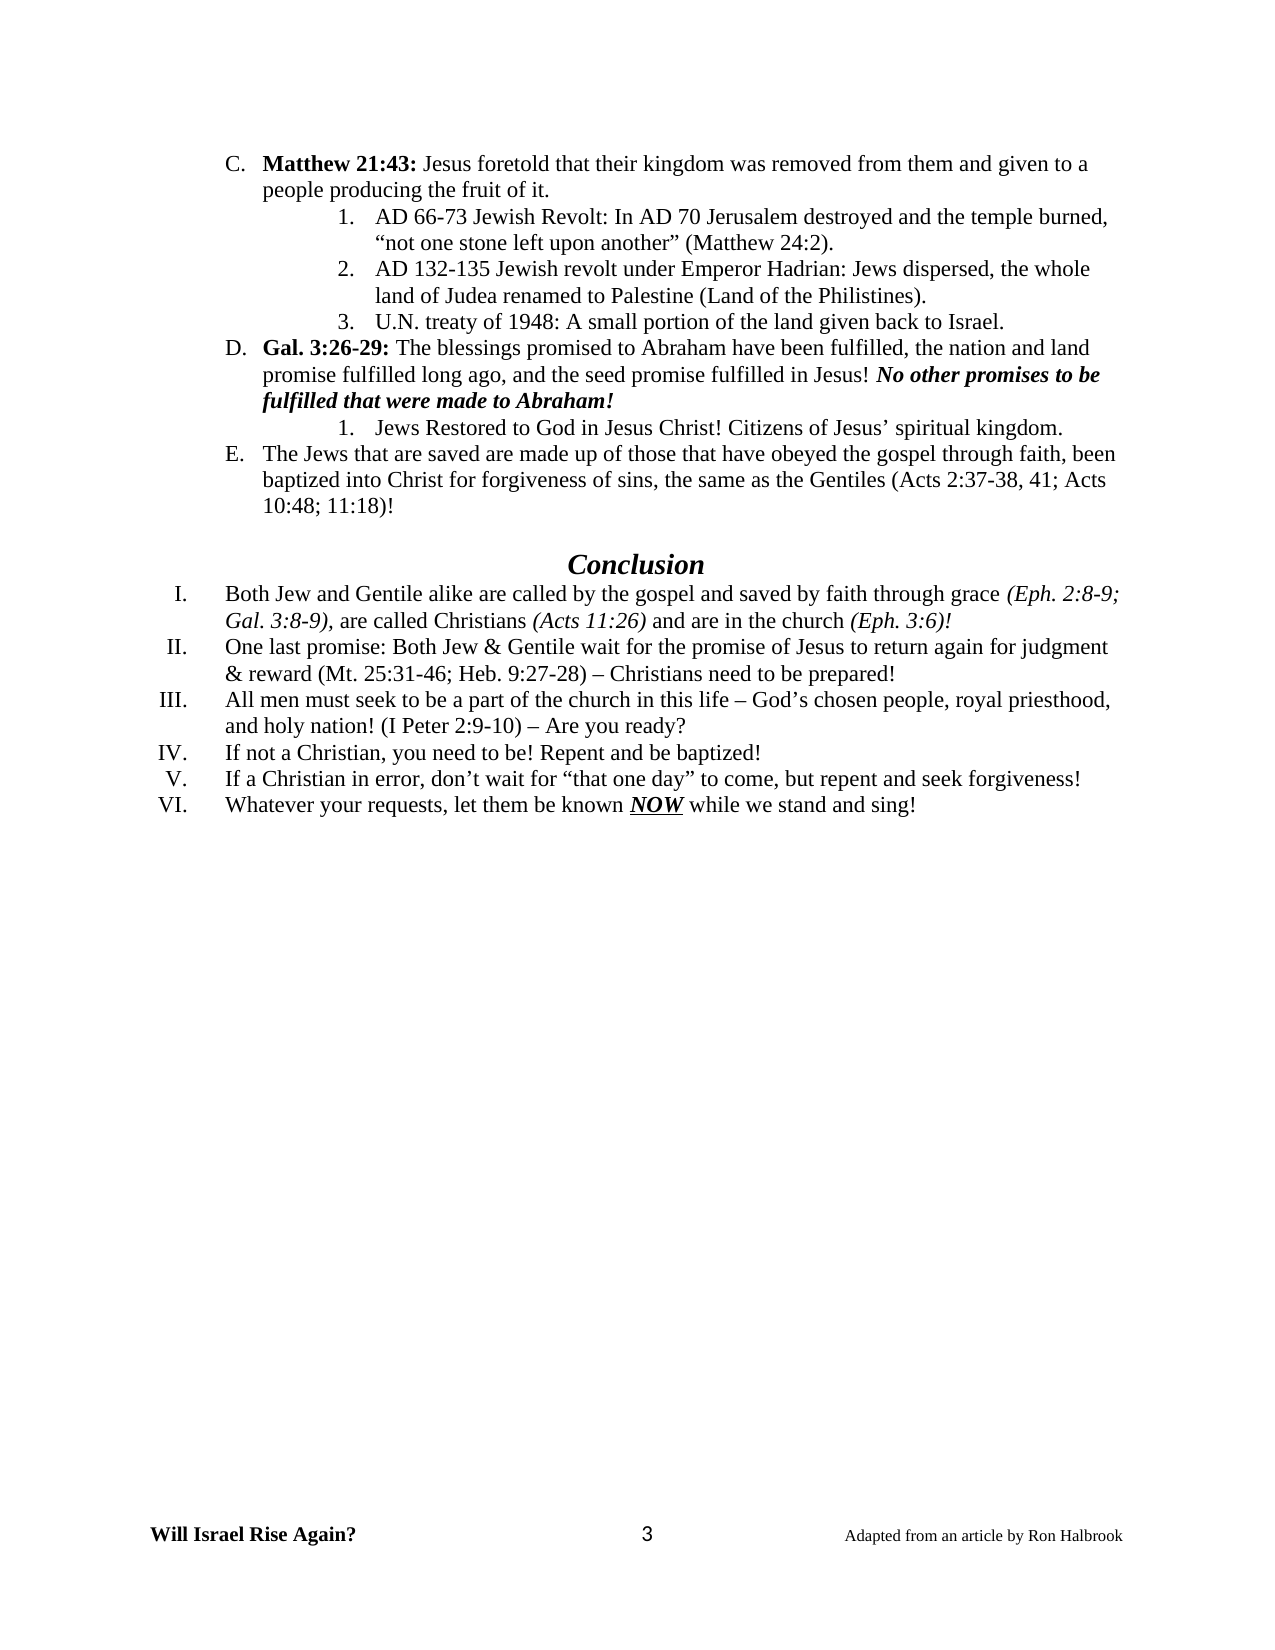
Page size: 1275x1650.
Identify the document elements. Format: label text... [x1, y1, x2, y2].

list The Jews that are saved are made up of those that have obeyed the gospel through faith, been baptized into Christ for forgiveness of sins, the same as the Gentiles (Acts 2:37-38, 41; Acts 10:48; 11:18)! [225, 440, 1125, 547]
list If a Christian in error, don’t wait for “that one day” to come, but repent and seek forgiveness! [187, 765, 1125, 791]
list Jews Restored to God in Jesus Christ! Citizens of Jesus’ spiritual kingdom. [337, 413, 1125, 440]
list Both Jew and Gentile alike are called by the gospel and saved by faith through grace (Eph. 2:8-9; Gal. 3:8-9), are called Christians (Acts 11:26) and are in the church (Eph. 3:6)! [187, 581, 1125, 633]
list AD 132-135 Jewish revolt under Emperor Hadrian: Jews dispersed, the whole land of Judea renamed to Palestine (Land of the Philistines). [337, 255, 1125, 308]
list U.N. treaty of 1948: A small portion of the land given back to Israel. [337, 308, 1125, 334]
list Matthew 21:43: Jesus foretold that their kingdom was removed from them and given to a people producing the fruit of it. [225, 150, 1125, 203]
list If not a Christian, you need to be! Repent and be baptized! [187, 739, 1125, 765]
text Conclusion [150, 547, 1125, 581]
list Gal. 3:26-29: The blessings promised to Abraham have been fulfilled, the nation and land promise fulfilled long ago, and the seed promise fulfilled in Jesus! No other promises to be fulfilled that were made to Abraham! [225, 334, 1125, 413]
list All men must seek to be a part of the church in this life – God’s chosen people, royal priesthood, and holy nation! (I Peter 2:9-10) – Are you ready? [187, 686, 1125, 739]
list Whatever your requests, let them be known NOW while we stand and sing! [187, 791, 1125, 846]
list One last promise: Both Jew & Gentile wait for the promise of Jesus to return again for judgment & reward (Mt. 25:31-46; Heb. 9:27-28) – Christians need to be prepared! [187, 633, 1125, 686]
list AD 66-73 Jewish Revolt: In AD 70 Jerusalem destroyed and the temple burned, “not one stone left upon another” (Matthew 24:2). [337, 203, 1125, 255]
